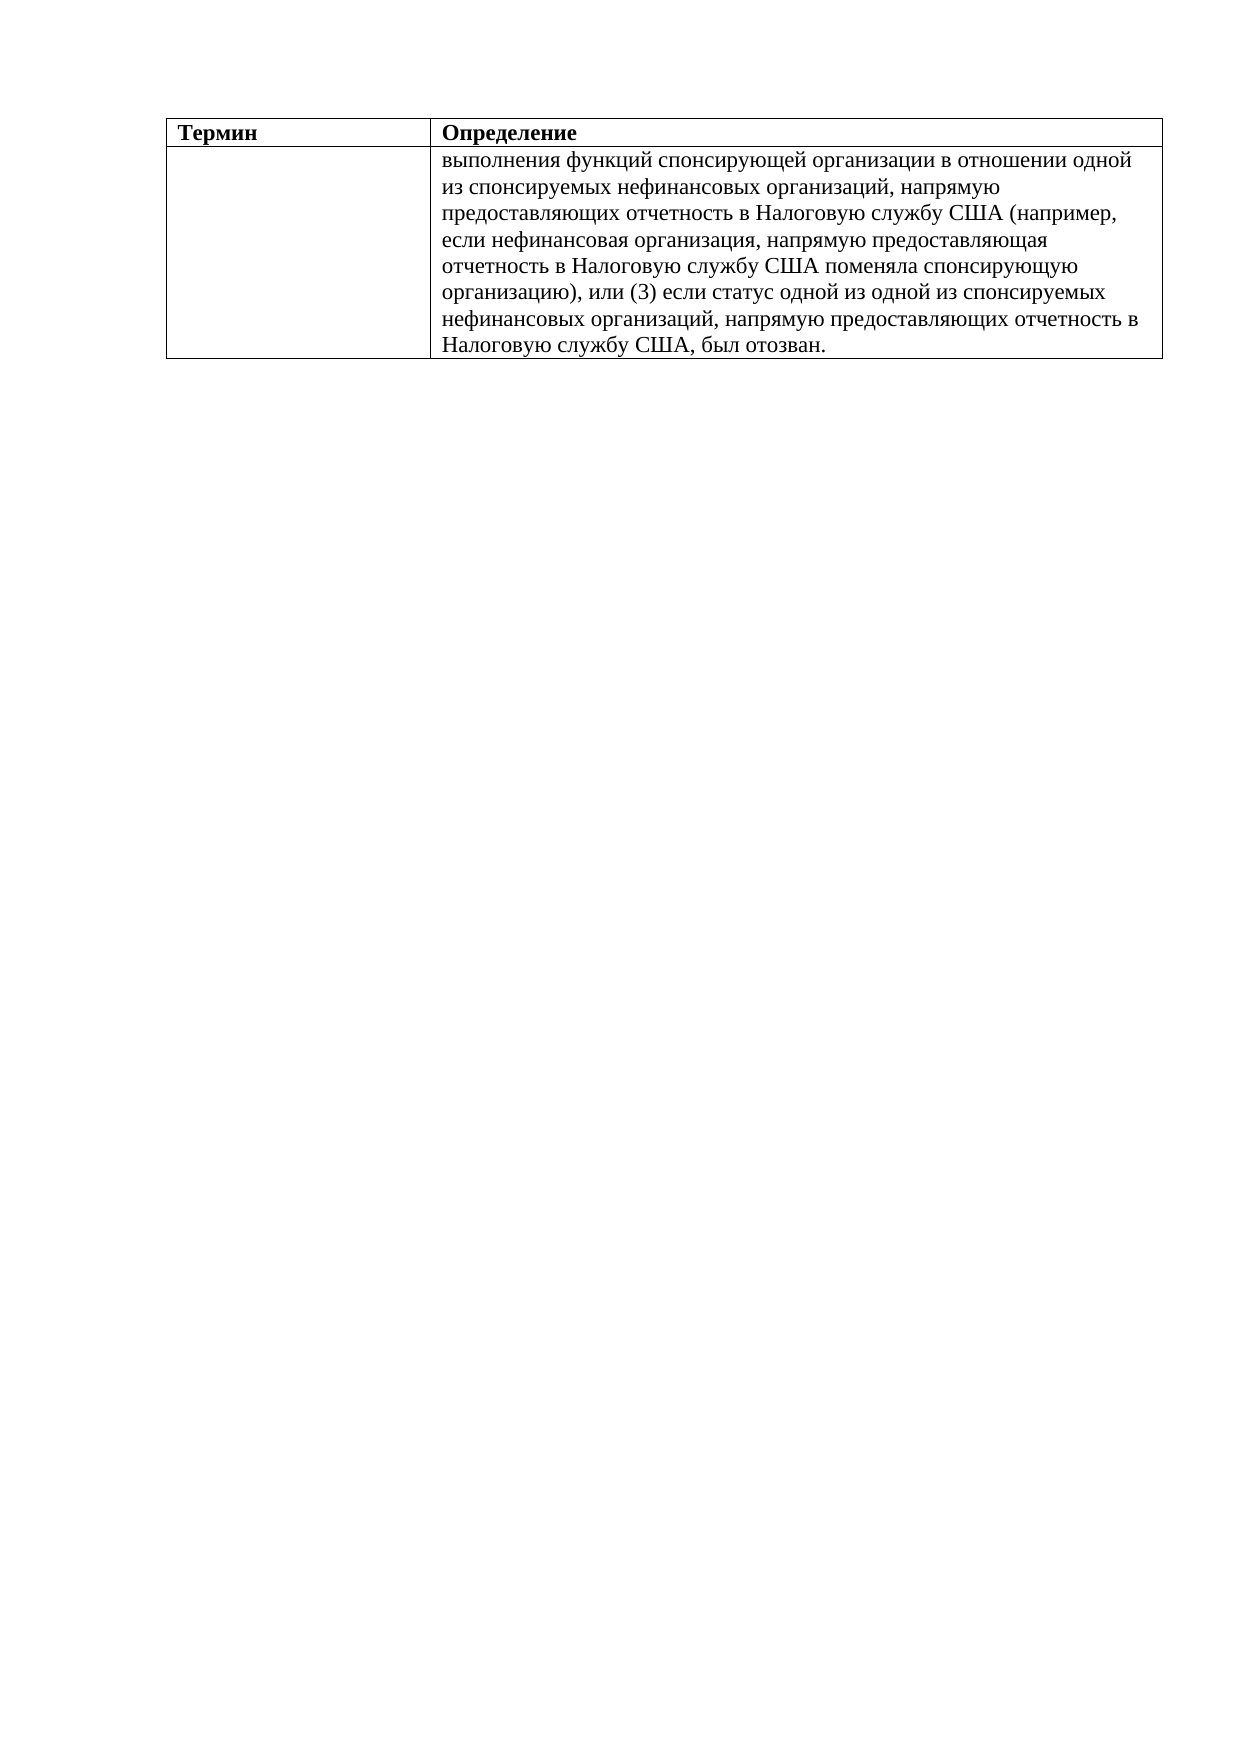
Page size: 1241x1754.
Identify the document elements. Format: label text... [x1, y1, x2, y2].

table_header Термин [167, 119, 430, 146]
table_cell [431, 147, 1162, 357]
table_header Определение [431, 119, 1162, 146]
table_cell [167, 147, 430, 357]
